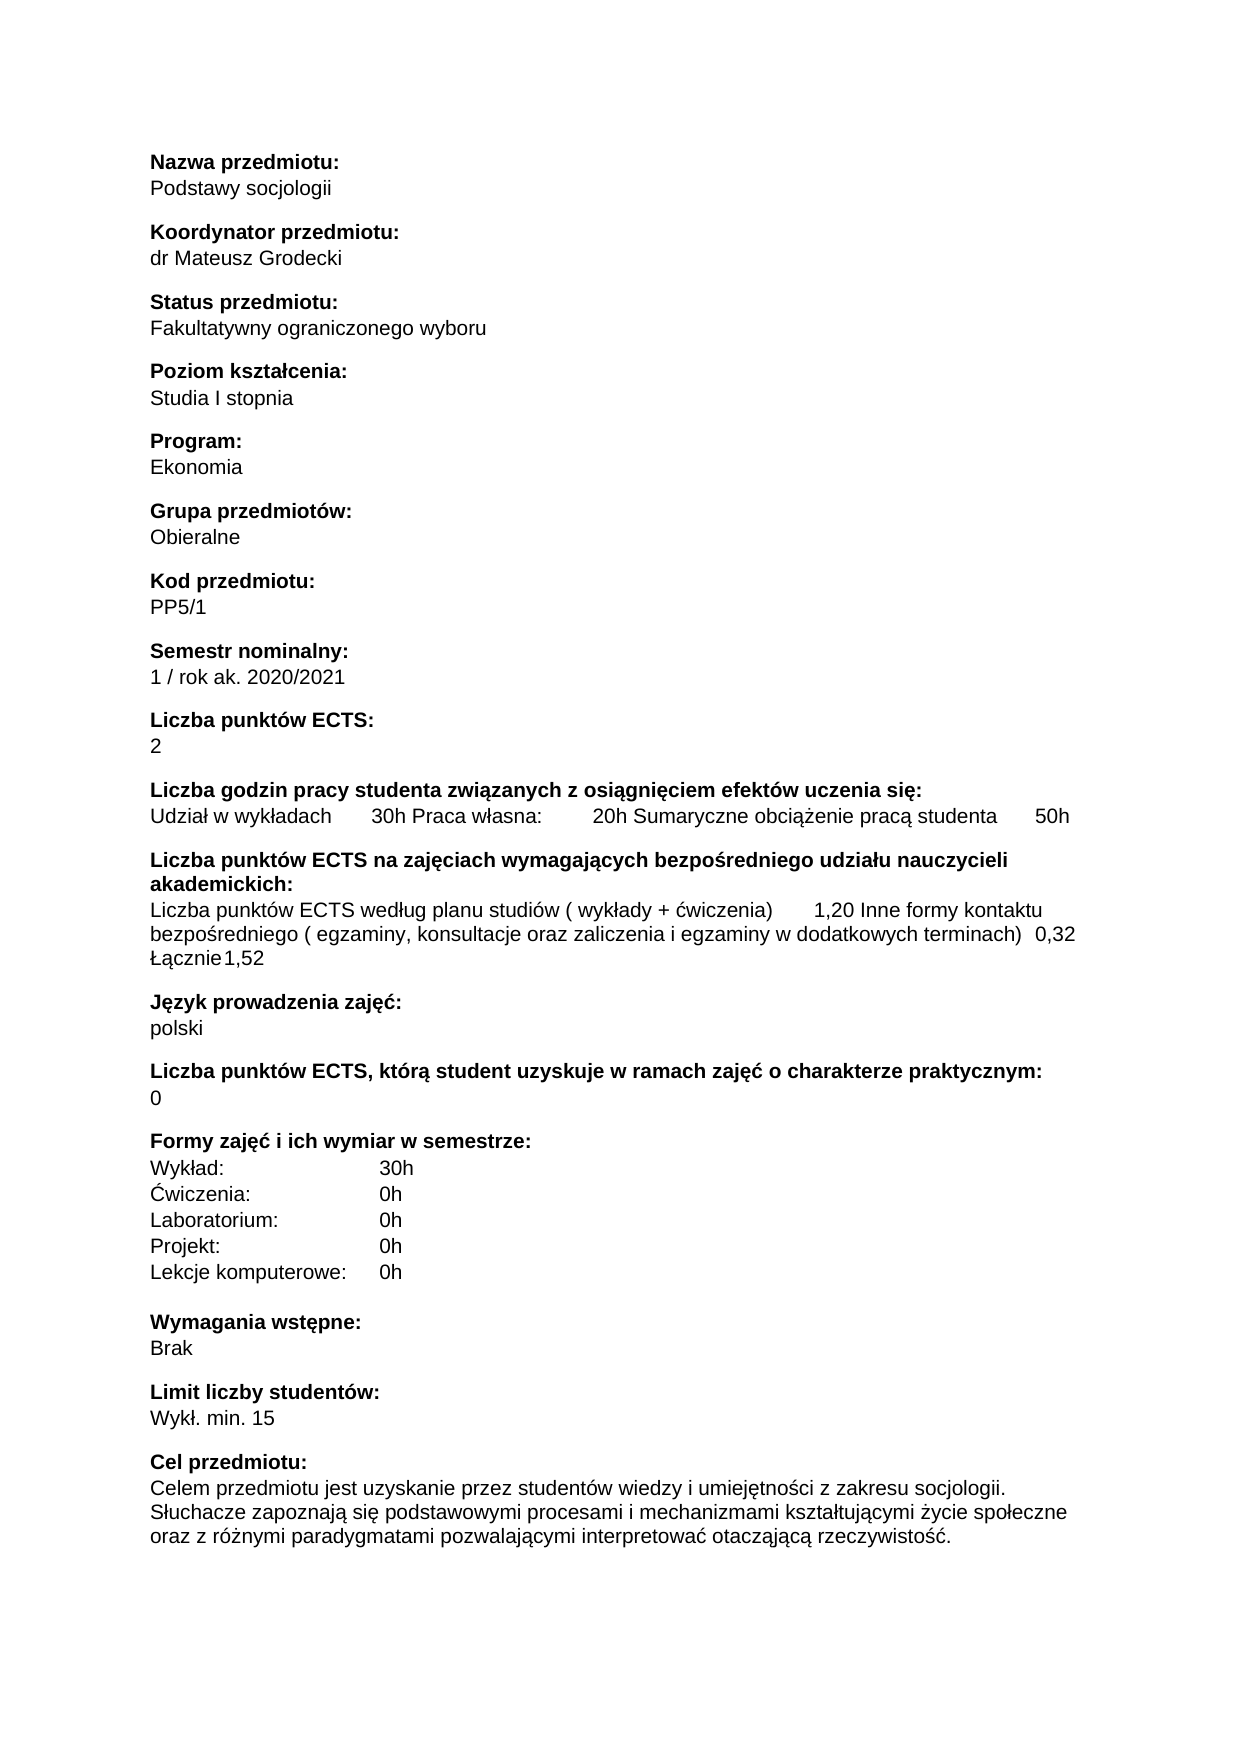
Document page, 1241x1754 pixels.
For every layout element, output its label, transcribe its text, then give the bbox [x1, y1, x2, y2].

table_cell 0h [369, 1180, 597, 1206]
table_cell Lekcje komputerowe: [140, 1260, 367, 1284]
text Studia I stopnia [150, 385, 1090, 409]
text 0 [150, 1085, 1090, 1109]
text Program: [150, 429, 1090, 453]
text Formy zajęć i ich wymiar w semestrze: [150, 1129, 1090, 1153]
table_header 30h [369, 1156, 597, 1180]
text Brak [150, 1336, 1090, 1360]
text Poziom kształcenia: [150, 359, 1090, 383]
text Podstawy socjologii [150, 176, 1090, 200]
text Liczba punktów ECTS na zajęciach wymagających bezpośredniego udziału nauczycieli akademickich: [150, 848, 1090, 896]
table_header Wykład: [140, 1156, 367, 1180]
text Liczba punktów ECTS: [150, 708, 1090, 732]
text 1 / rok ak. 2020/2021 [150, 664, 1090, 688]
table_cell 0h [369, 1258, 597, 1284]
text Limit liczby studentów: [150, 1380, 1090, 1404]
table_cell Projekt: [140, 1234, 367, 1258]
text Nazwa przedmiotu: [150, 150, 1090, 174]
text Liczba godzin pracy studenta związanych z osiągnięciem efektów uczenia się: [150, 778, 1090, 802]
table_cell 0h [369, 1206, 597, 1232]
text Wykł. min. 15 [150, 1406, 1090, 1430]
table_cell Laboratorium: [140, 1208, 367, 1232]
table_cell 0h [369, 1232, 597, 1258]
text Celem przedmiotu jest uzyskanie przez studentów wiedzy i umiejętności z zakresu socjologii. Słuchacze zapoznają się podstawowymi procesami i mechanizmami kształtującymi życie społeczne oraz z różnymi paradygmatami pozwalającymi interpretować otacząjącą rzeczywistość. [150, 1476, 1090, 1547]
text Koordynator przedmiotu: [150, 220, 1090, 244]
text Grupa przedmiotów: [150, 499, 1090, 523]
text Status przedmiotu: [150, 289, 1090, 313]
text Język prowadzenia zajęć: [150, 989, 1090, 1013]
text dr Mateusz Grodecki [150, 246, 1090, 270]
text Liczba punktów ECTS, którą student uzyskuje w ramach zajęć o charakterze praktycznym: [150, 1059, 1090, 1083]
text PP5/1 [150, 595, 1090, 619]
text polski [150, 1016, 1090, 1039]
text Udział w wykładach 30h Praca własna: 20h Sumaryczne obciążenie pracą studenta 50h [150, 804, 1090, 828]
text Cel przedmiotu: [150, 1449, 1090, 1473]
text Kod przedmiotu: [150, 569, 1090, 593]
text Ekonomia [150, 455, 1090, 479]
table_cell Ćwiczenia: [140, 1182, 367, 1206]
text Obieralne [150, 525, 1090, 549]
text Liczba punktów ECTS według planu studiów ( wykłady + ćwiczenia) 1,20 Inne formy kontaktu bezpośredniego ( egzaminy, konsultacje oraz zaliczenia i egzaminy w dodatkowych terminach) 0,32 Łącznie 1,52 [150, 898, 1090, 970]
text Wymagania wstępne: [150, 1310, 1090, 1334]
text Fakultatywny ograniczonego wyboru [150, 316, 1090, 339]
text Semestr nominalny: [150, 638, 1090, 662]
text 2 [150, 734, 1090, 758]
